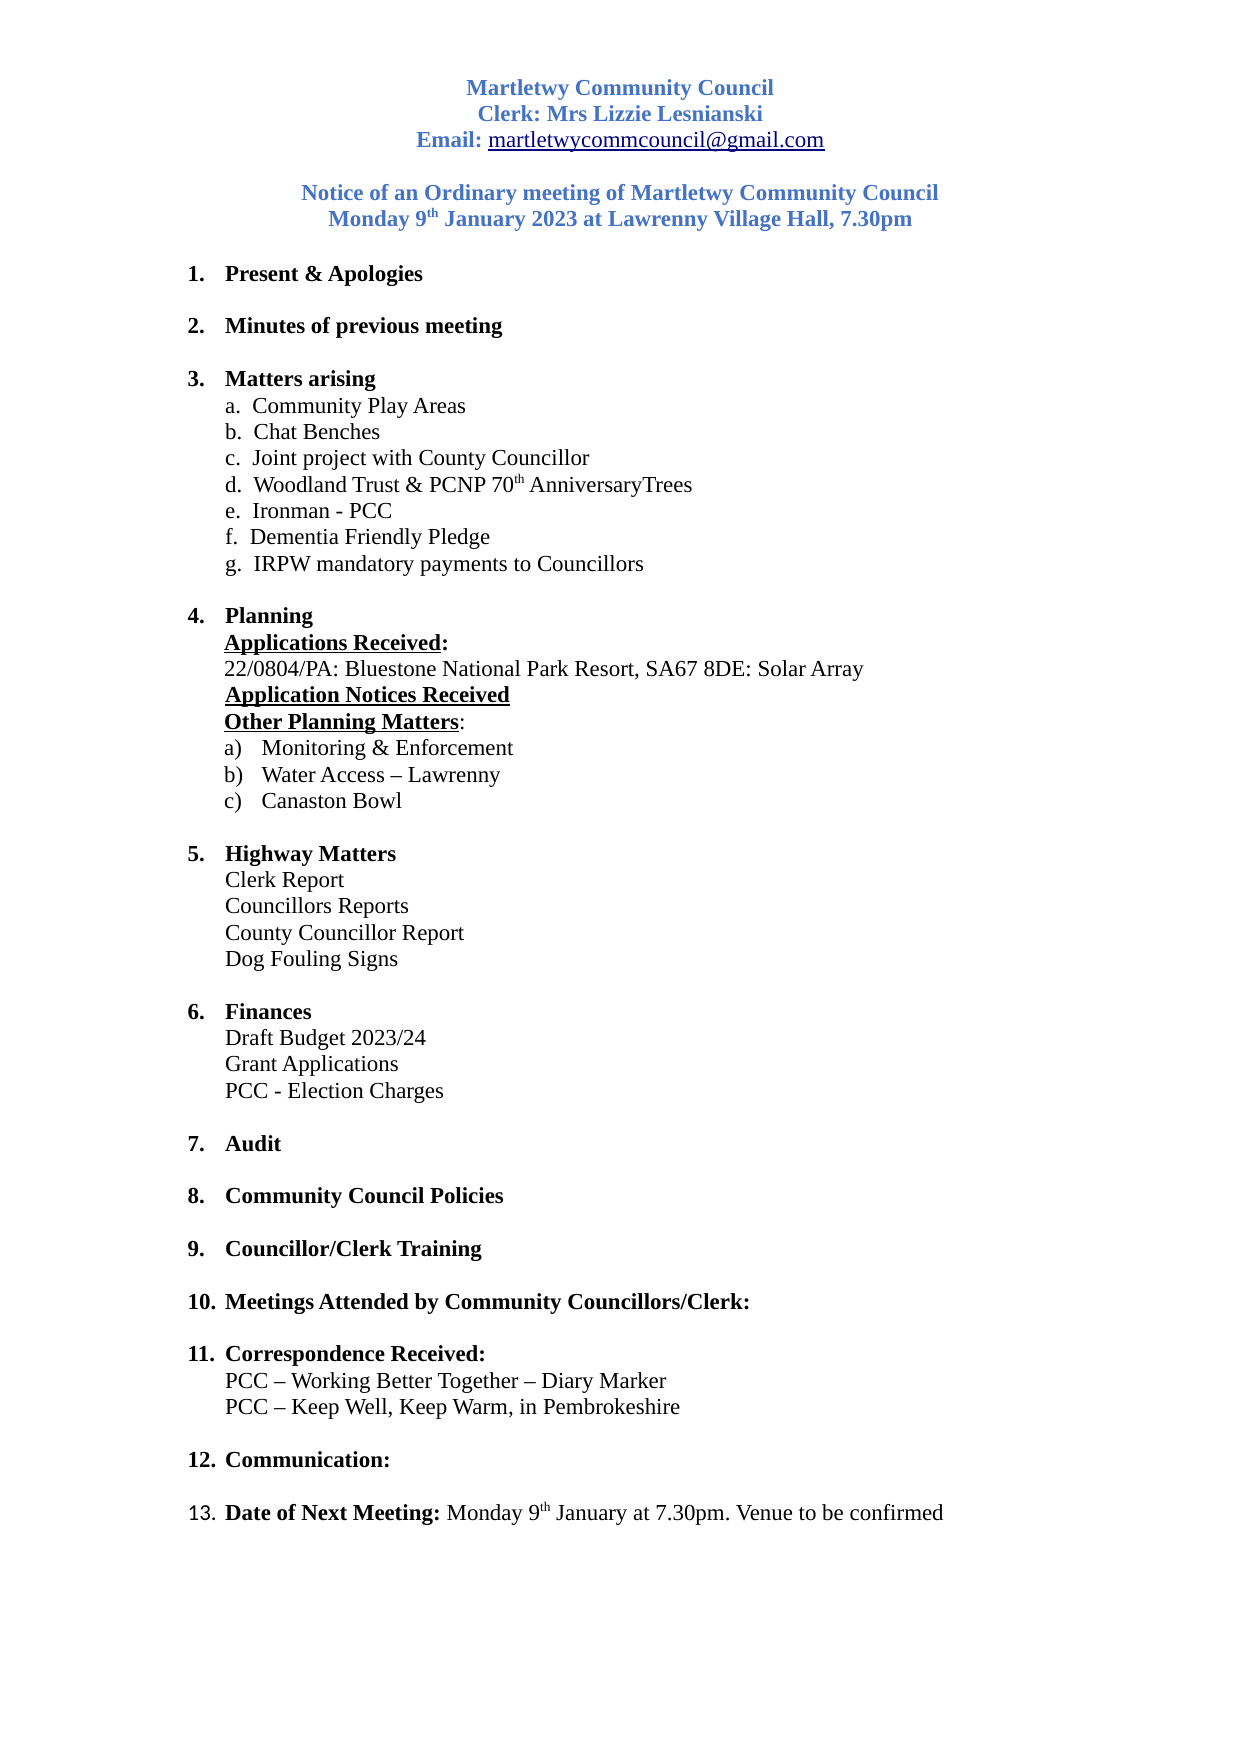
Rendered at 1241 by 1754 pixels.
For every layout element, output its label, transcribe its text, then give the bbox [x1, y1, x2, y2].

text c. Joint project with County Councillor [225, 444, 1090, 471]
text f. Dementia Friendly Pledge [225, 523, 1090, 550]
list Minutes of previous meeting [187, 313, 1090, 339]
list Water Access – Lawrenny [224, 761, 1090, 787]
list Community Council Policies [187, 1182, 1090, 1209]
text Draft Budget 2023/24 [225, 1024, 1090, 1051]
list Planning [187, 602, 1090, 629]
list Highway Matters [187, 840, 1090, 866]
text a. Community Play Areas [150, 392, 1090, 418]
text b. Chat Benches [225, 418, 1090, 444]
list Councillor/Clerk Training [187, 1235, 1090, 1261]
text Application Notices Received [150, 682, 1090, 708]
text PCC - Election Charges [225, 1077, 1090, 1103]
list Matters arising [187, 365, 1090, 392]
list Canaston Bowl [224, 787, 1090, 813]
list Audit [187, 1129, 1090, 1156]
text e. Ironman - PCC [225, 497, 1090, 523]
list Date of Next Meeting: Monday 9th January at 7.30pm. Venue to be confirmed [187, 1498, 1090, 1527]
list Communication: [187, 1446, 1090, 1472]
text PCC – Keep Well, Keep Warm, in Pembrokeshire [225, 1393, 1090, 1419]
text Dog Fouling Signs [225, 945, 1090, 971]
list Finances [187, 998, 1090, 1024]
text Clerk Report [225, 866, 1090, 892]
text Grant Applications [225, 1051, 1090, 1077]
list Correspondence Received: [187, 1340, 1090, 1367]
list Monitoring & Enforcement [224, 734, 1090, 761]
text 22/0804/PA: Bluestone National Park Resort, SA67 8DE: Solar Array [224, 655, 1090, 682]
text County Councillor Report [225, 919, 1090, 945]
text d. Woodland Trust & PCNP 70th AnniversaryTrees [225, 471, 1090, 497]
text PCC – Working Better Together – Diary Marker [225, 1367, 1090, 1393]
text g. IRPW mandatory payments to Councillors [225, 550, 1090, 576]
text Applications Received: [224, 629, 1090, 655]
list Present & Apologies [187, 260, 1090, 286]
list Meetings Attended by Community Councillors/Clerk: [187, 1288, 1090, 1314]
text Other Planning Matters: [224, 708, 1090, 734]
text Councillors Reports [225, 892, 1090, 919]
